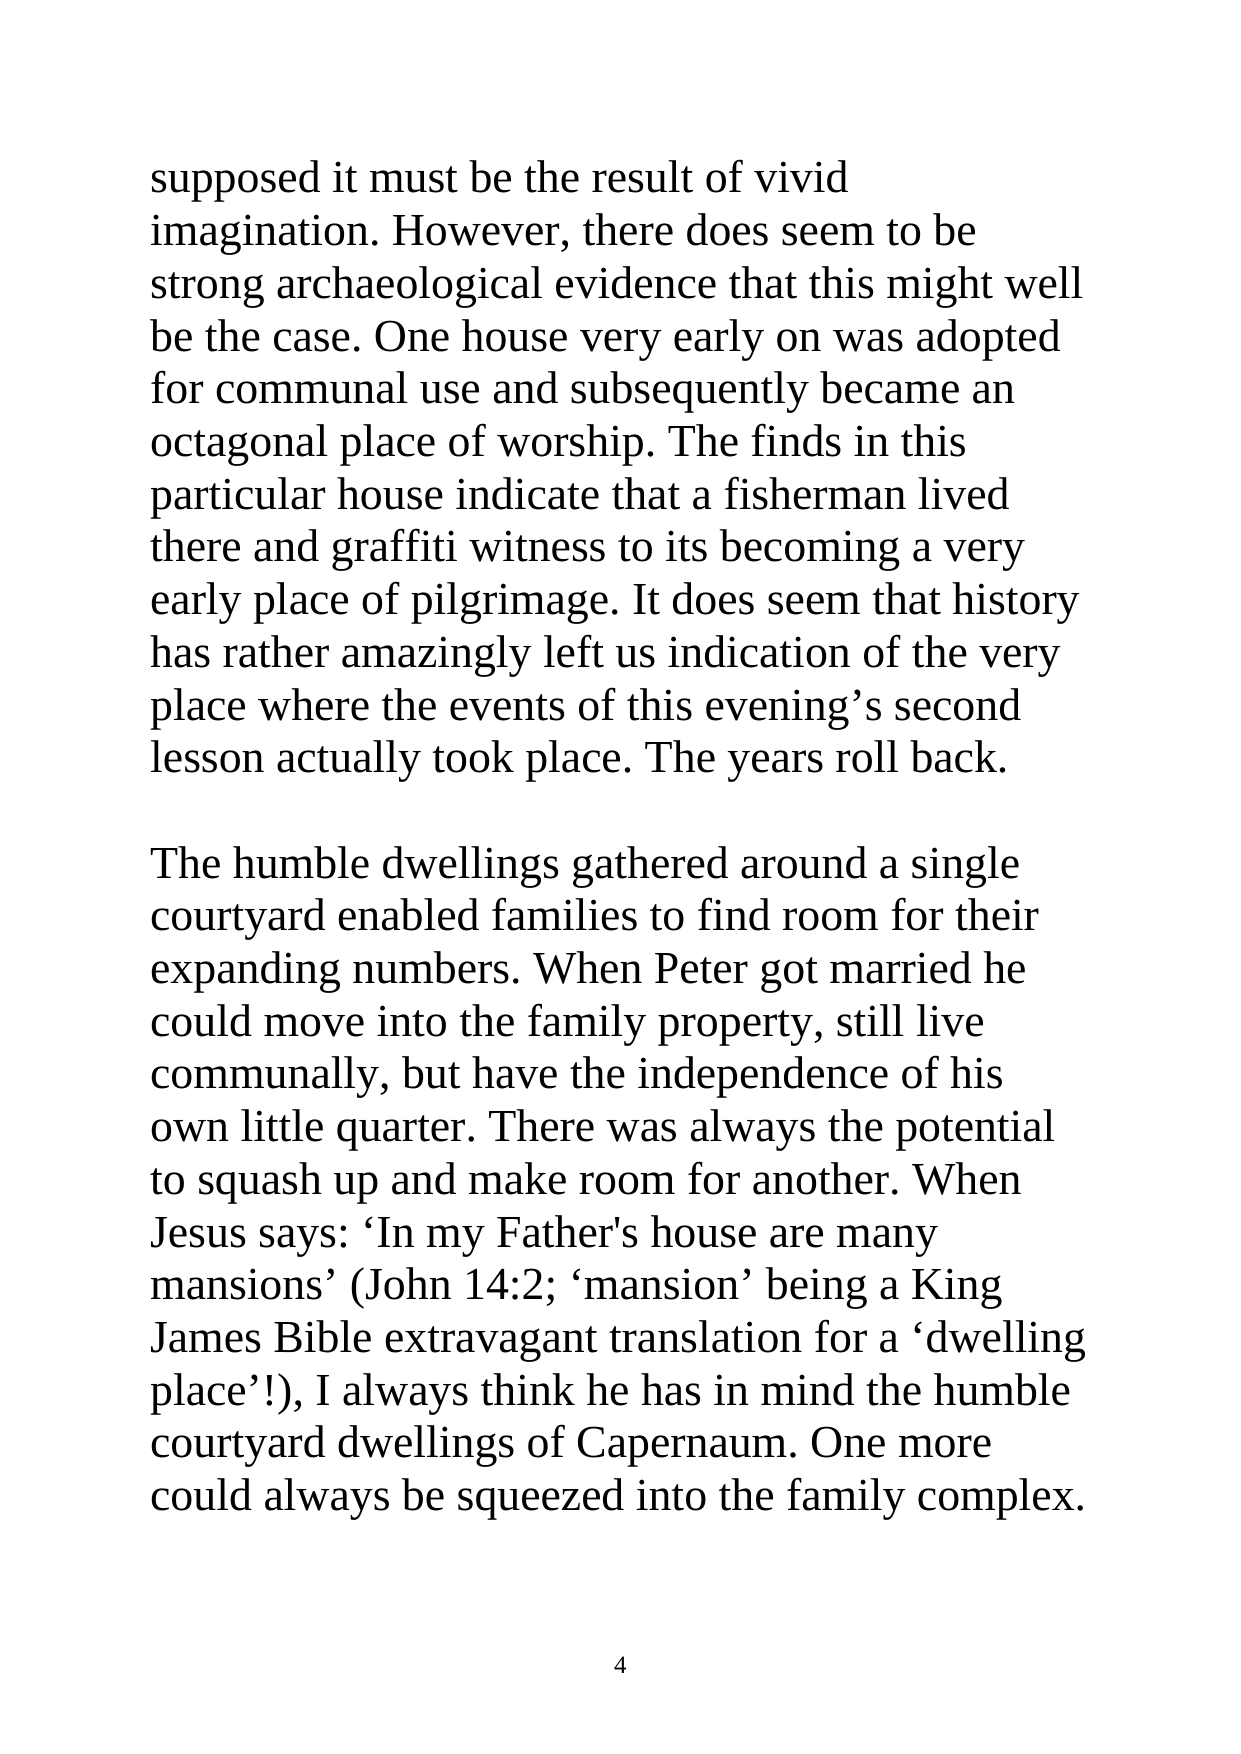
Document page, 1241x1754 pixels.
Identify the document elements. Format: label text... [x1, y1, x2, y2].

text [150, 150, 1090, 782]
text The humble dwellings gathered around a single courtyard enabled families to find room for their expanding numbers. When Peter got married he could move into the family property, still live communally, but have the independence of his own little quarter. There was always the potential to squash up and make room for another. When Jesus says: ‘In my Father's house are many mansions’ (John 14:2; ‘mansion’ being a King James Bible extravagant translation for a ‘dwelling place’!), I always think he has in mind the humble courtyard dwellings of Capernaum. One more could always be squeezed into the family complex. [150, 835, 1090, 1520]
